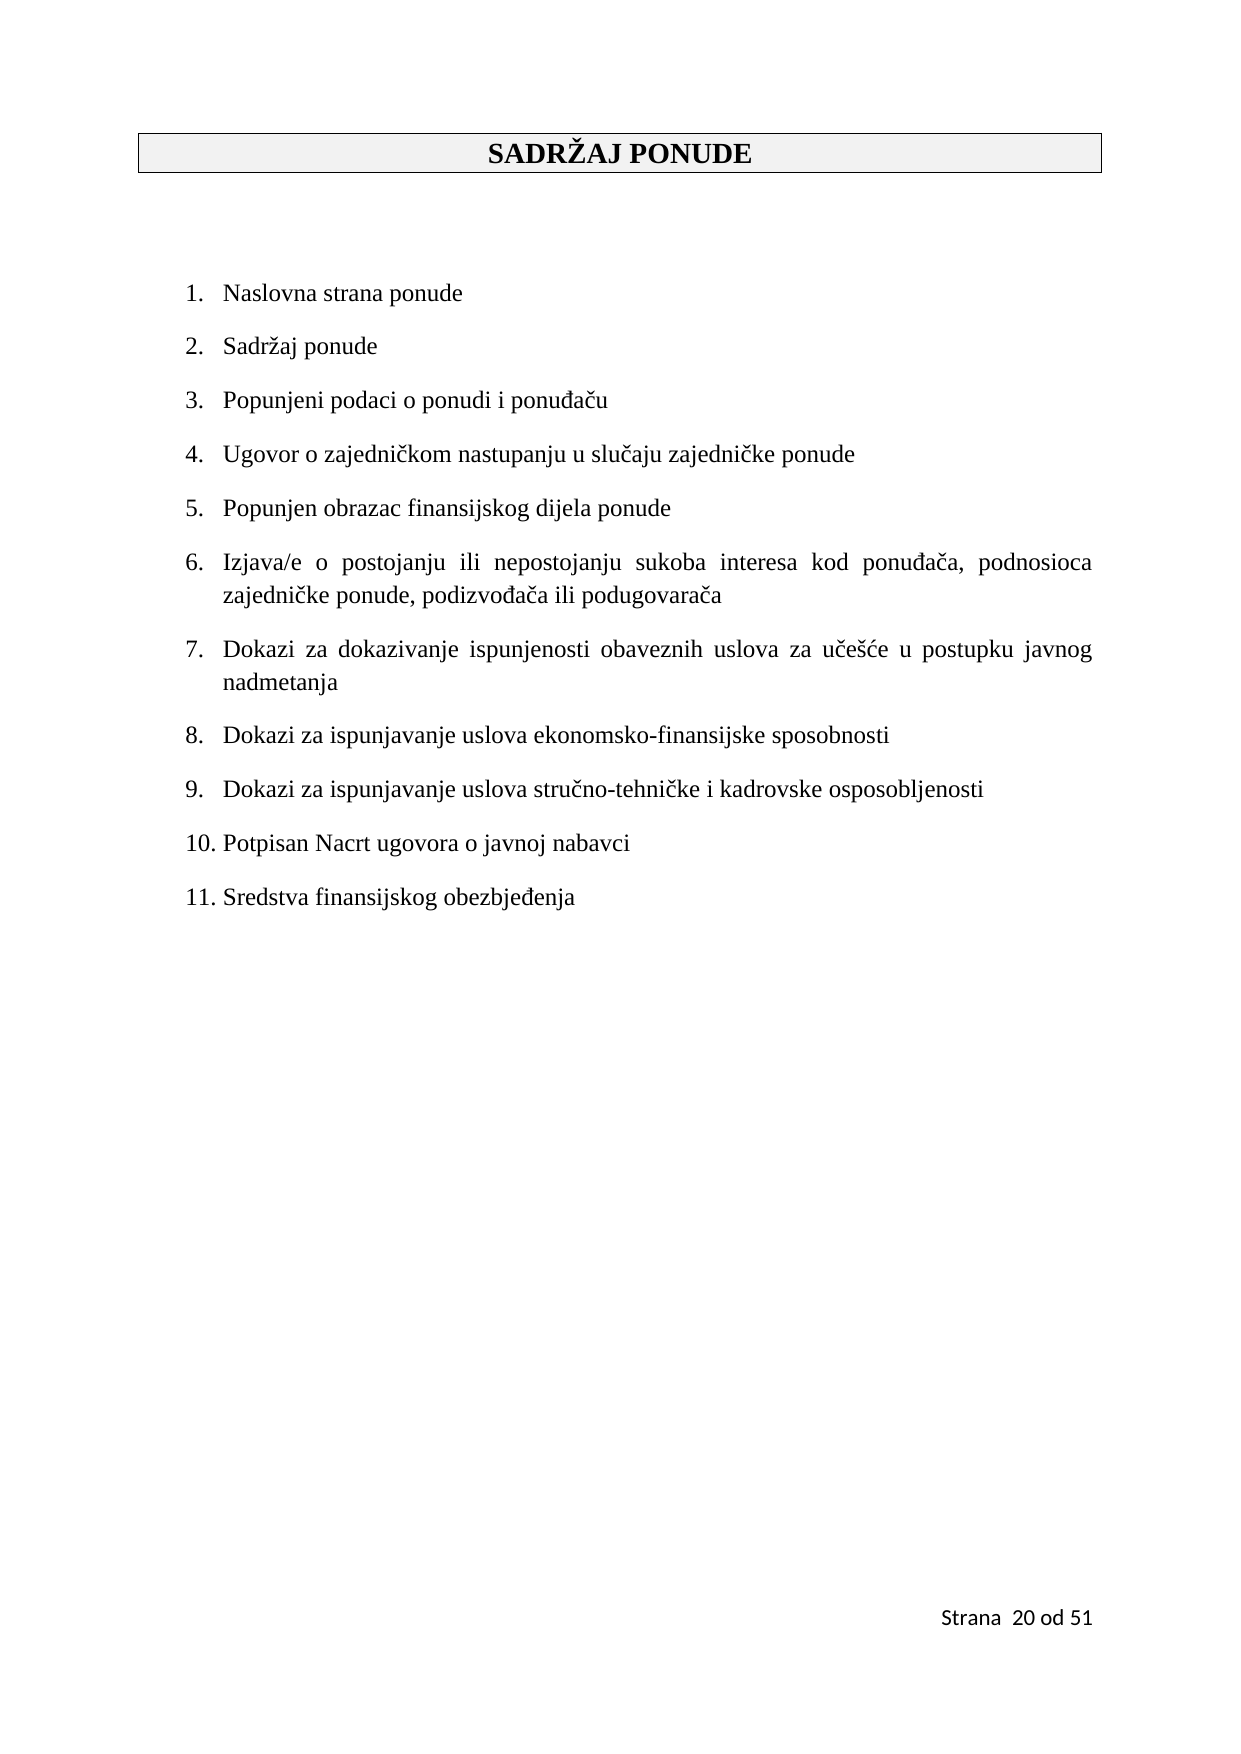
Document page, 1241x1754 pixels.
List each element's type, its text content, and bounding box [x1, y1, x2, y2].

list Dokazi za dokazivanje ispunjenosti obaveznih uslova za učešće u postupku javnog nadmetanja [185, 634, 1093, 696]
list Popunjen obrazac finansijskog dijela ponude [185, 493, 1093, 522]
subtitle SADRŽAJ PONUDE [139, 134, 1101, 172]
list Izjava/e o postojanju ili nepostojanju sukoba interesa kod ponuđača, podnosioca zajedničke ponude, podizvođača ili podugovarača [185, 547, 1093, 609]
list Ugovor o zajedničkom nastupanju u slučaju zajedničke ponude [185, 439, 1093, 468]
list Potpisan Nacrt ugovora o javnoj nabavci [185, 828, 1093, 857]
list Sadržaj ponude [185, 331, 1093, 360]
list Dokazi za ispunjavanje uslova stručno-tehničke i kadrovske osposobljenosti [185, 774, 1093, 803]
list Dokazi za ispunjavanje uslova ekonomsko-finansijske sposobnosti [185, 721, 1093, 749]
list Sredstva finansijskog obezbjeđenja [185, 882, 1093, 911]
list Naslovna strana ponude [185, 278, 1093, 306]
list Popunjeni podaci o ponudi i ponuđaču [185, 385, 1093, 414]
